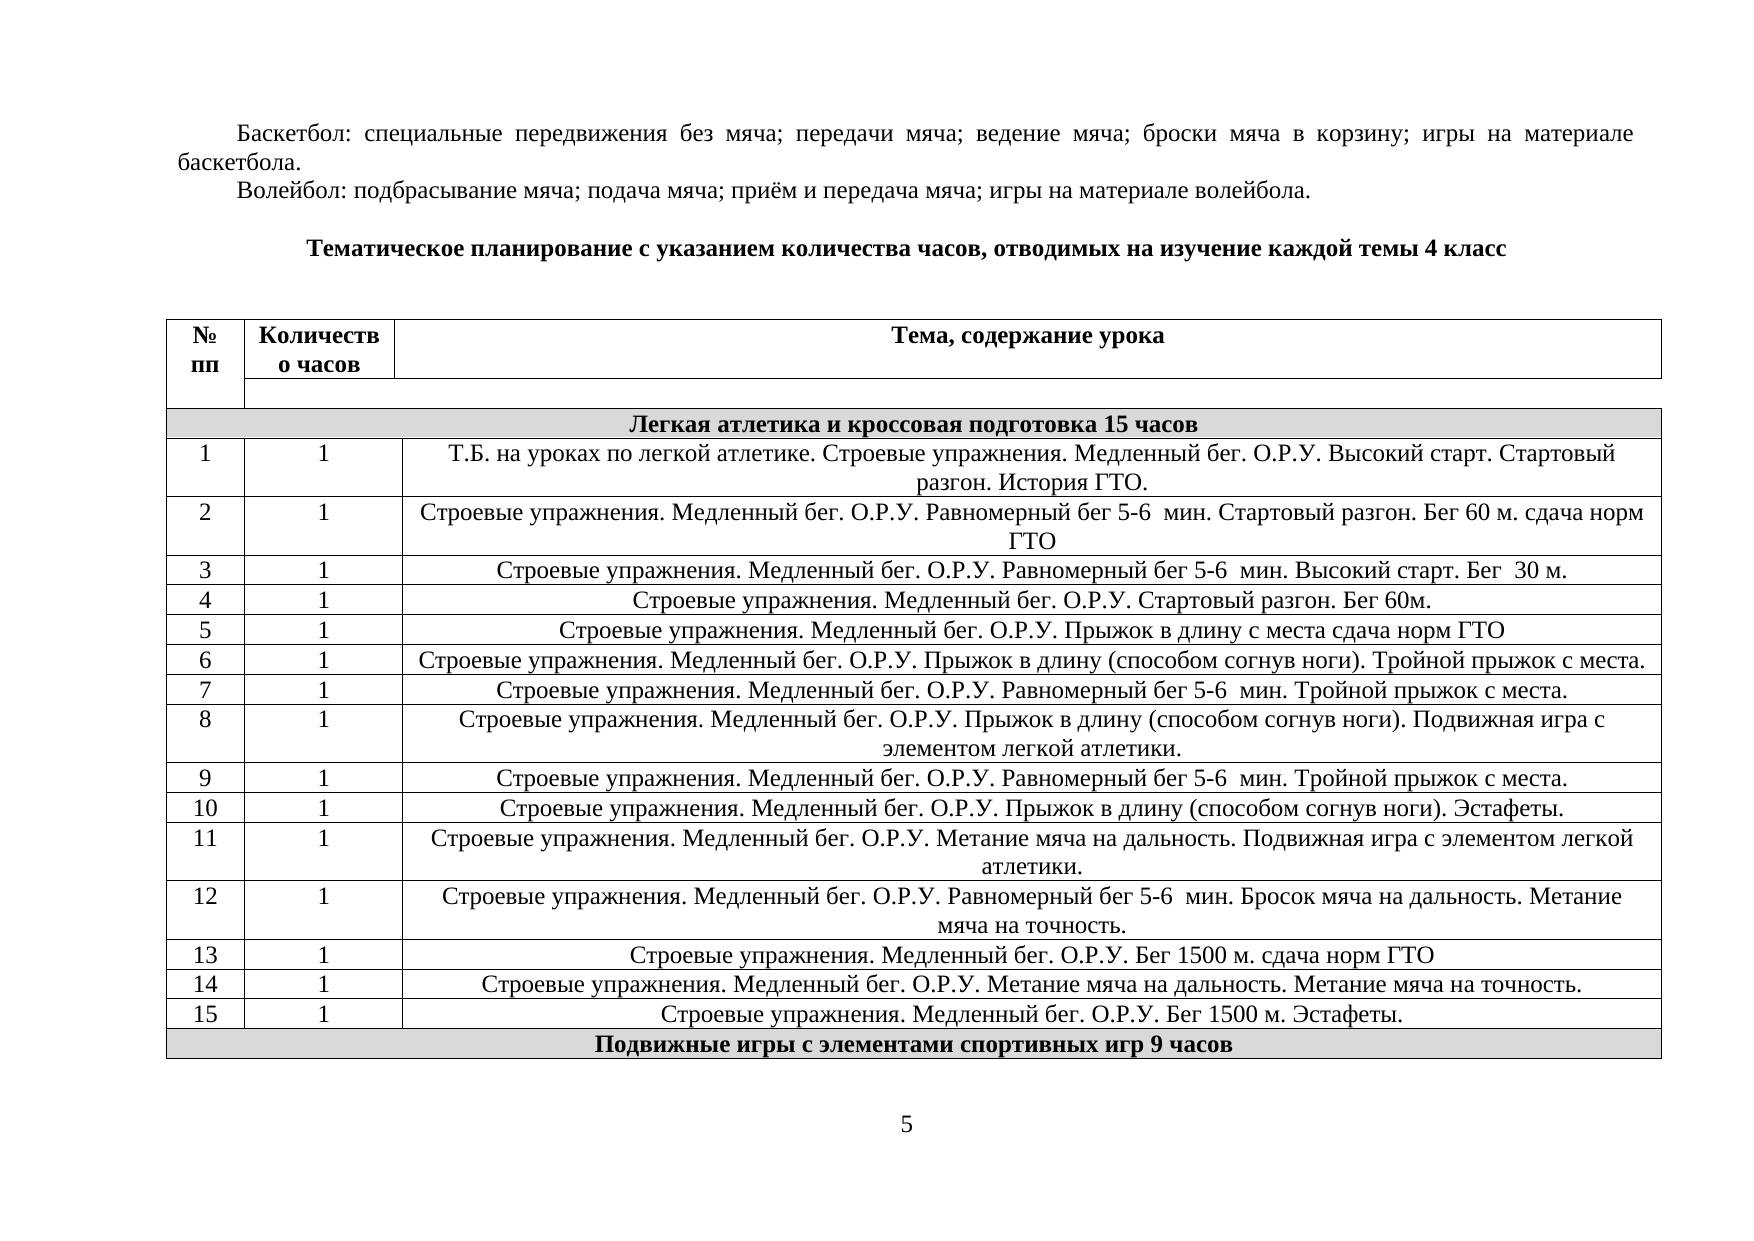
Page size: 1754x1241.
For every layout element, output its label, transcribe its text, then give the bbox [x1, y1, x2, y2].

table_cell 1 [245, 999, 402, 1028]
table_cell Строевые упражнения. Медленный бег. О.Р.У. Равномерный бег 5-6 мин. Тройной прыжок с места. [403, 763, 1661, 792]
table_cell Строевые упражнения. Медленный бег. О.Р.У. Прыжок в длину (способом согнув ноги). Эстафеты. [403, 793, 1661, 822]
table_cell 1 [245, 970, 402, 998]
table_cell Т.Б. на уроках по легкой атлетике. Строевые упражнения. Медленный бег. О.Р.У. Высокий старт. Стартовый разгон. История ГТО. [403, 439, 1661, 496]
table_cell Строевые упражнения. Медленный бег. О.Р.У. Равномерный бег 5-6 мин. Тройной прыжок с места. [403, 675, 1661, 703]
table_cell Легкая атлетика и кроссовая подготовка 15 часов [167, 409, 1661, 437]
table_cell 6 [167, 645, 244, 674]
table_cell 15 [167, 999, 244, 1028]
table_cell Строевые упражнения. Медленный бег. О.Р.У. Метание мяча на дальность. Подвижная игра с элементом легкой атлетики. [403, 823, 1661, 880]
table_cell 1 [245, 497, 402, 554]
table_cell 1 [245, 823, 402, 880]
table_cell 1 [245, 705, 402, 762]
table_cell 9 [167, 763, 244, 792]
text Волейбол: подбрасывание мяча; подача мяча; приём и передача мяча; игры на материале волейбола. [177, 176, 1636, 204]
table_cell Подвижные игры с элементами спортивных игр 9 часов [167, 1029, 1661, 1058]
table_cell 1 [245, 556, 402, 584]
table_cell 11 [167, 823, 244, 880]
table_cell Строевые упражнения. Медленный бег. О.Р.У. Равномерный бег 5-6 мин. Бросок мяча на дальность. Метание мяча на точность. [403, 881, 1661, 939]
table_cell 5 [167, 615, 244, 644]
table_cell 1 [245, 940, 402, 968]
table_cell 2 [167, 497, 244, 554]
table_cell 12 [167, 881, 244, 939]
table_cell Строевые упражнения. Медленный бег. О.Р.У. Прыжок в длину (способом согнув ноги). Подвижная игра с элементом легкой атлетики. [403, 705, 1661, 762]
table_header № пп [167, 320, 244, 408]
table_cell Строевые упражнения. Медленный бег. О.Р.У. Бег . сдача норм ГТО [403, 940, 1661, 968]
table_cell Строевые упражнения. Медленный бег. О.Р.У. Равномерный бег 5-6 мин. Высокий старт. Бег . [403, 556, 1661, 584]
table_cell 3 [167, 556, 244, 584]
text Баскетбол: специальные передвижения без мяча; передачи мяча; ведение мяча; броски мяча в корзину; игры на материале баскетбола. [177, 118, 1636, 176]
table_cell Строевые упражнения. Медленный бег. О.Р.У. Прыжок в длину с места сдача норм ГТО [403, 615, 1661, 644]
table_cell 1 [245, 763, 402, 792]
table_cell 8 [167, 705, 244, 762]
table_cell 1 [245, 881, 402, 939]
table_cell 1 [245, 439, 402, 496]
table_cell 14 [167, 970, 244, 998]
table_cell 4 [167, 585, 244, 614]
table_cell Строевые упражнения. Медленный бег. О.Р.У. Стартовый разгон. Бег 60м. [403, 585, 1661, 614]
table_cell 7 [167, 675, 244, 703]
table_cell Строевые упражнения. Медленный бег. О.Р.У. Бег . Эстафеты. [403, 999, 1661, 1028]
table_header Тема, содержание урока [395, 320, 1661, 378]
table_cell 1 [245, 615, 402, 644]
table_cell 1 [245, 585, 402, 614]
table_cell Строевые упражнения. Медленный бег. О.Р.У. Метание мяча на дальность. Метание мяча на точность. [403, 970, 1661, 998]
table_cell 1 [167, 439, 244, 496]
table_cell 1 [245, 645, 402, 674]
table_header Количество часов [245, 320, 394, 378]
text Тематическое планирование с указанием количества часов, отводимых на изучение каждой темы 4 класс [177, 233, 1636, 262]
table_cell 13 [167, 940, 244, 968]
table_cell Строевые упражнения. Медленный бег. О.Р.У. Равномерный бег 5-6 мин. Стартовый разгон. Бег . сдача норм ГТО [403, 497, 1661, 554]
table_cell 10 [167, 793, 244, 822]
table_cell 1 [245, 793, 402, 822]
table_cell Строевые упражнения. Медленный бег. О.Р.У. Прыжок в длину (способом согнув ноги). Тройной прыжок с места. [403, 645, 1661, 674]
table_cell 1 [245, 675, 402, 703]
